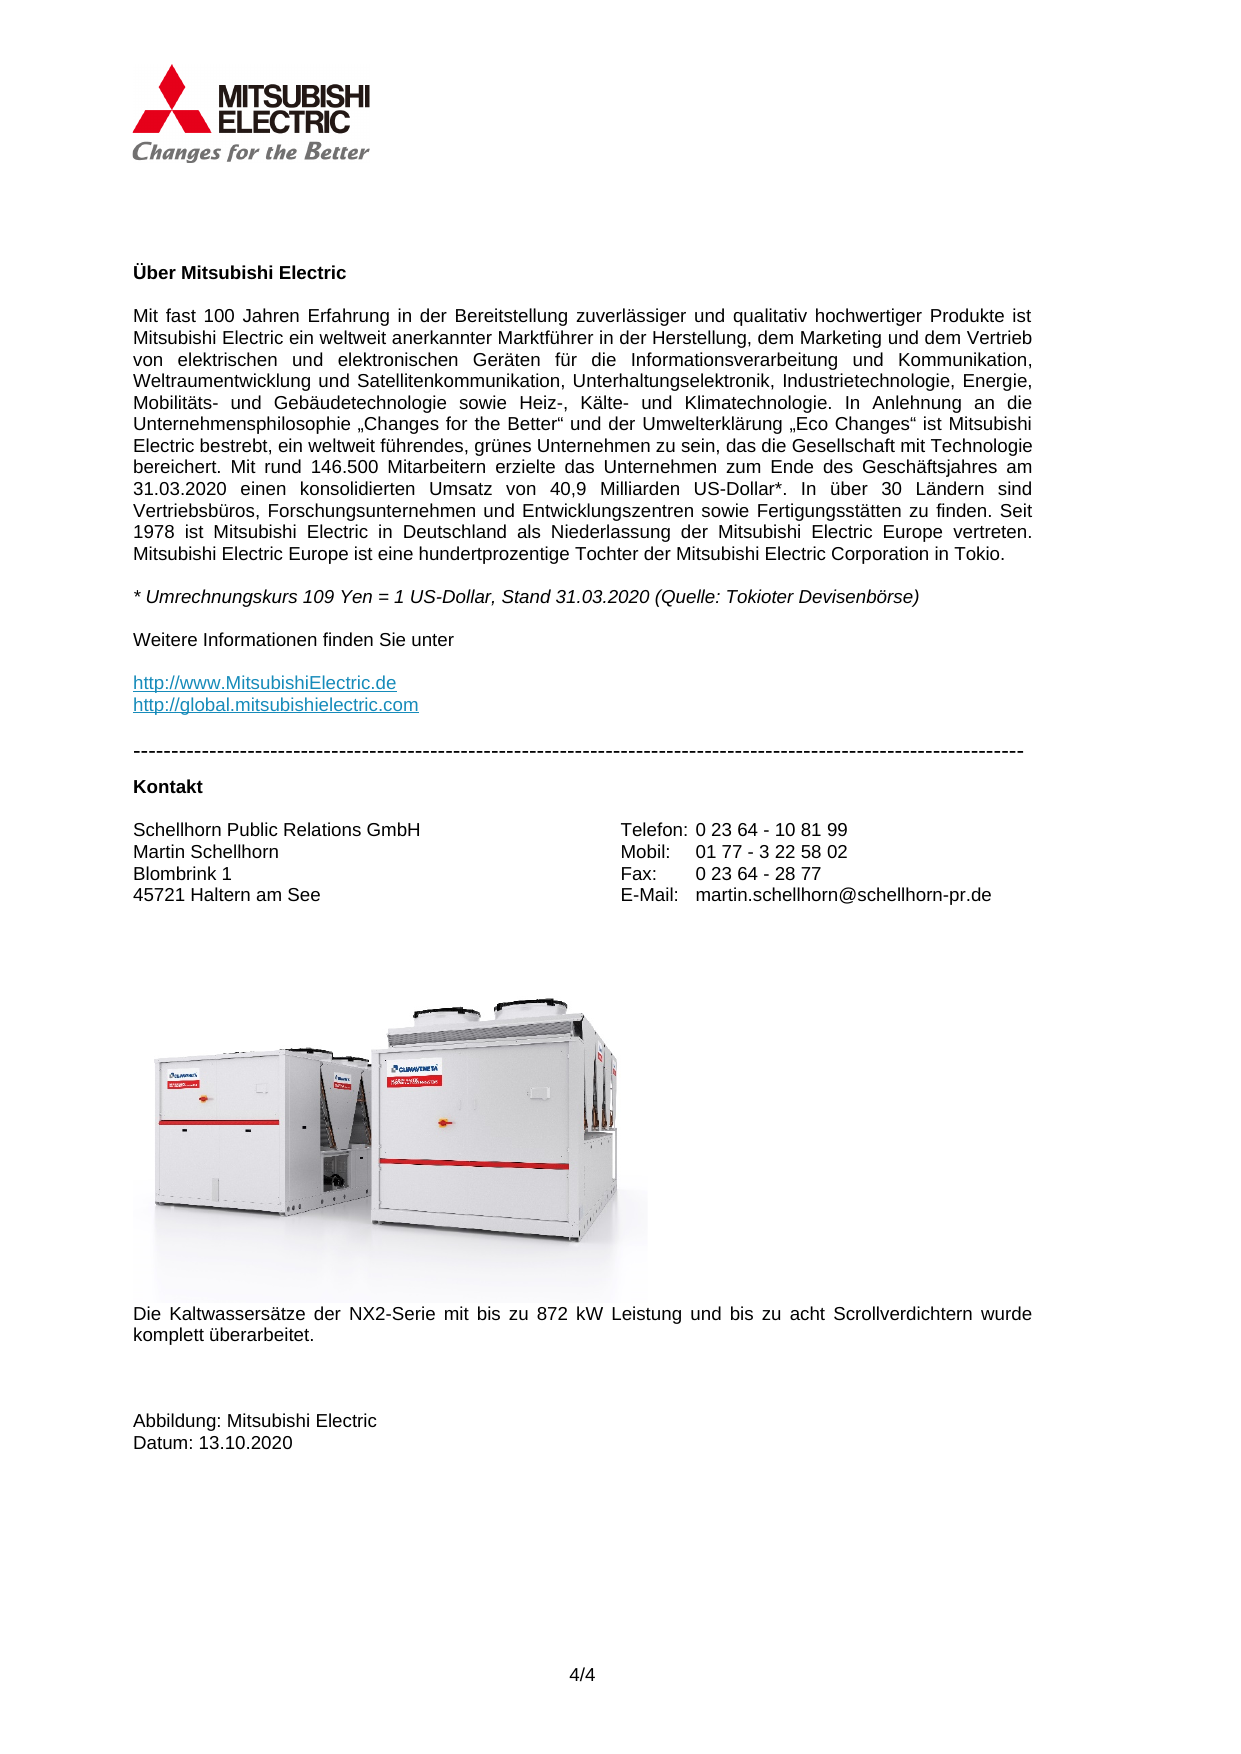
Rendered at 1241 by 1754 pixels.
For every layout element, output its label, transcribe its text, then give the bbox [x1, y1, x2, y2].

text Abbildung: Mitsubishi Electric [133, 1410, 1033, 1432]
picture [132, 64, 370, 163]
text Über Mitsubishi Electric [133, 262, 1033, 284]
text Die Kaltwassersätze der NX2-Serie mit bis zu 872 kW Leistung und bis zu acht Scrollverdichtern wurde komplett überarbeitet. [133, 1302, 1033, 1346]
text http://global.mitsubishielectric.com [133, 693, 1033, 715]
text http://www.MitsubishiElectric.de [133, 672, 1033, 693]
picture [132, 952, 648, 1303]
text Datum: 13.10.2020 [133, 1432, 1033, 1453]
text Blombrink 1 Fax: 0 23 64 - 28 77 [133, 862, 1033, 884]
text Kontakt [133, 776, 1033, 798]
text Mit fast 100 Jahren Erfahrung in der Bereitstellung zuverlässiger und qualitativ hochwertiger Produkte ist Mitsubishi Electric ein weltweit anerkannter Marktführer in der Herstellung, dem Marketing und dem Vertrieb von elektrischen und elektronischen Geräten für die Informationsverarbeitung und Kommunikation, Weltraumentwicklung und Satellitenkommunikation, Unterhaltungselektronik, Industrietechnologie, Energie, Mobilitäts- und Gebäudetechnologie sowie Heiz-, Kälte- und Klimatechnologie. In Anlehnung an die Unternehmensphilosophie „Changes for the Better“ und der Umwelterklärung „Eco Changes“ ist Mitsubishi Electric bestrebt, ein weltweit führendes, grünes Unternehmen zu sein, das die Gesellschaft mit Technologie bereichert. Mit rund 146.500 Mitarbeitern erzielte das Unternehmen zum Ende des Geschäftsjahres am 31.03.2020 einen konsolidierten Umsatz von 40,9 Milliarden US-Dollar*. In über 30 Ländern sind Vertriebsbüros, Forschungsunternehmen und Entwicklungszentren sowie Fertigungsstätten zu finden. Seit 1978 ist Mitsubishi Electric in Deutschland als Niederlassung der Mitsubishi Electric Europe vertreten. Mitsubishi Electric Europe ist eine hundertprozentige Tochter der Mitsubishi Electric Corporation in Tokio. [133, 305, 1033, 564]
text * Umrechnungskurs 109 Yen = 1 US-Dollar, Stand 31.03.2020 (Quelle: Tokioter Devisenbörse) [133, 586, 1033, 607]
text Weitere Informationen finden Sie unter [133, 629, 1033, 650]
text 45721 Haltern am See E-Mail: martin.schellhorn@schellhorn-pr.de [133, 884, 1033, 905]
text Schellhorn Public Relations GmbH Telefon: 0 23 64 - 10 81 99 [133, 819, 1033, 841]
text Martin Schellhorn Mobil: 01 77 - 3 22 58 02 [133, 841, 1033, 862]
text --------------------------------------------------------------------------------------------------------------------- [133, 737, 1033, 763]
